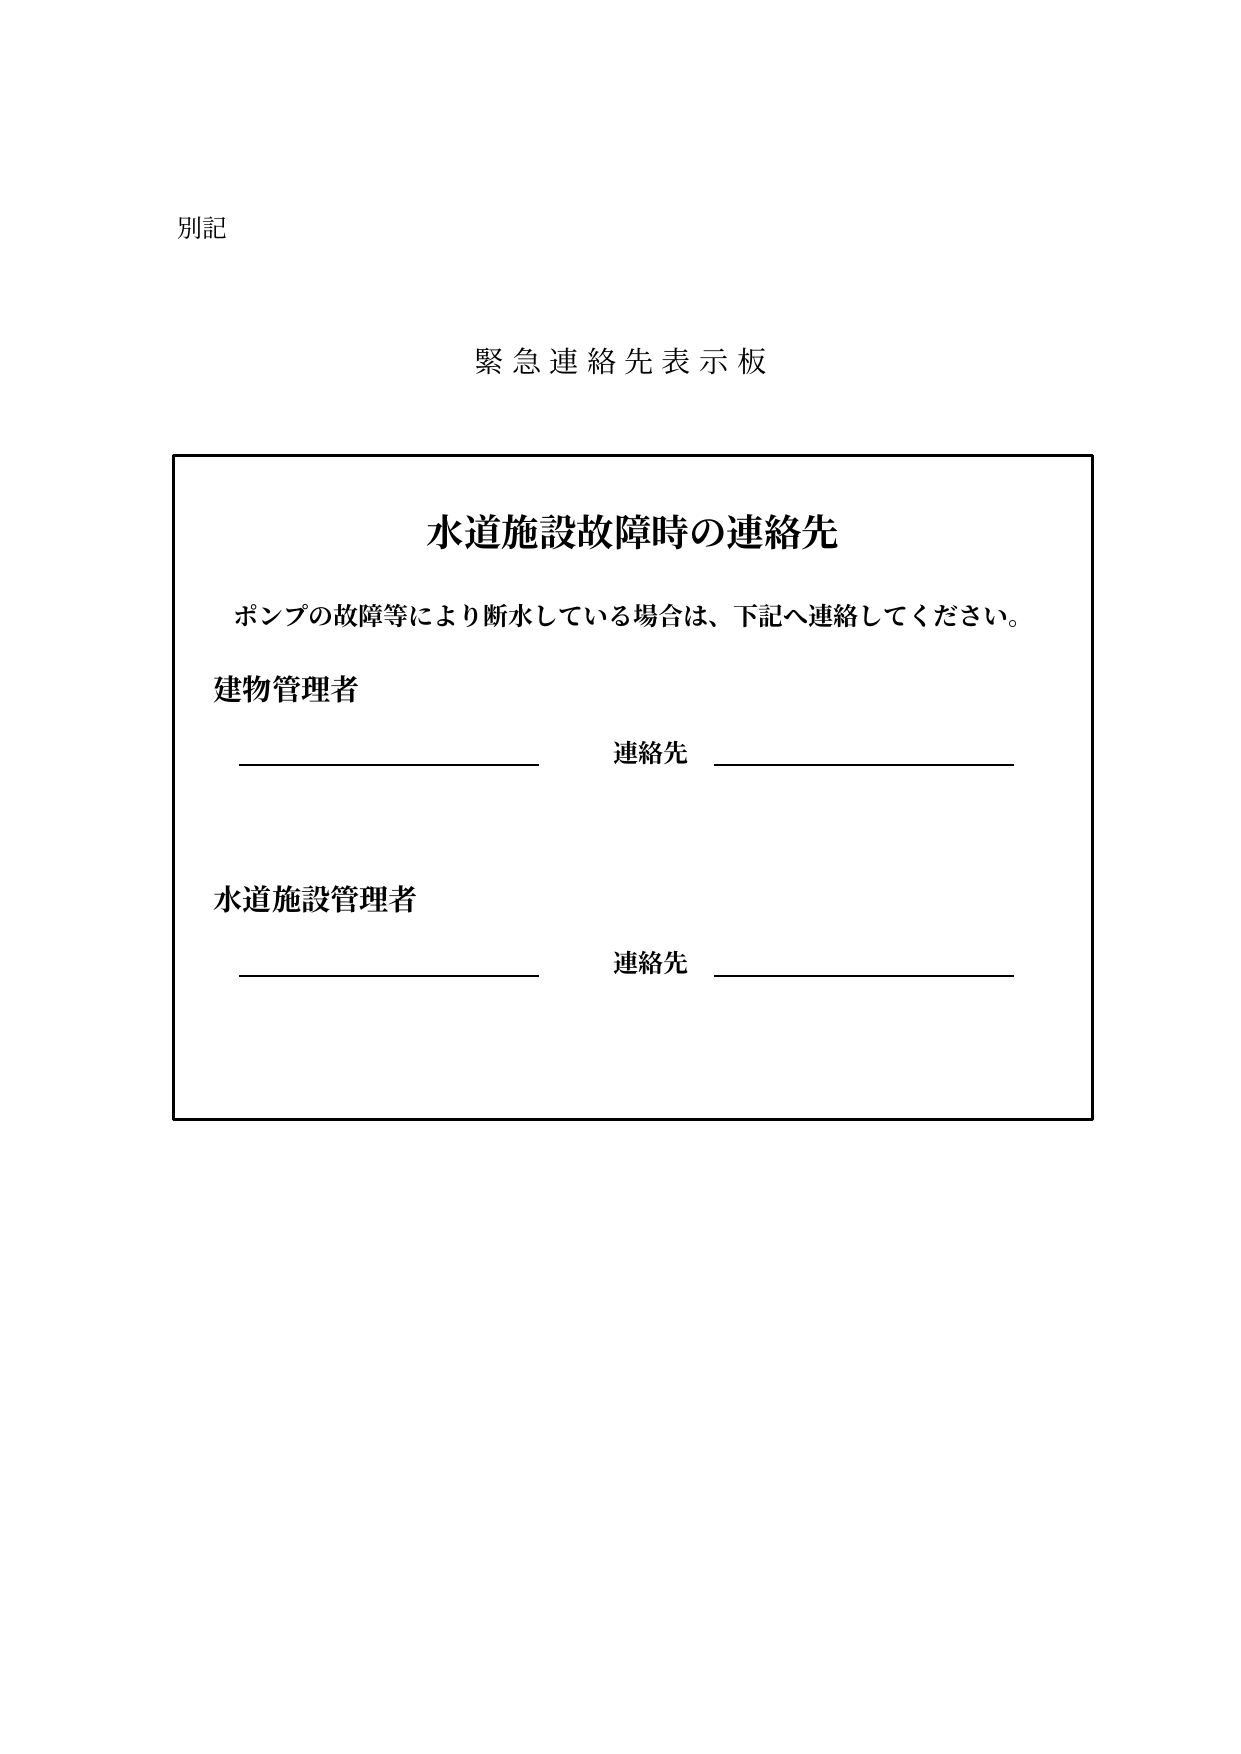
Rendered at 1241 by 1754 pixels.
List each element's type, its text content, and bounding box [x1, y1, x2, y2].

text 別記 [177, 207, 1063, 245]
text 緊急連絡先表示板 [177, 321, 1063, 397]
